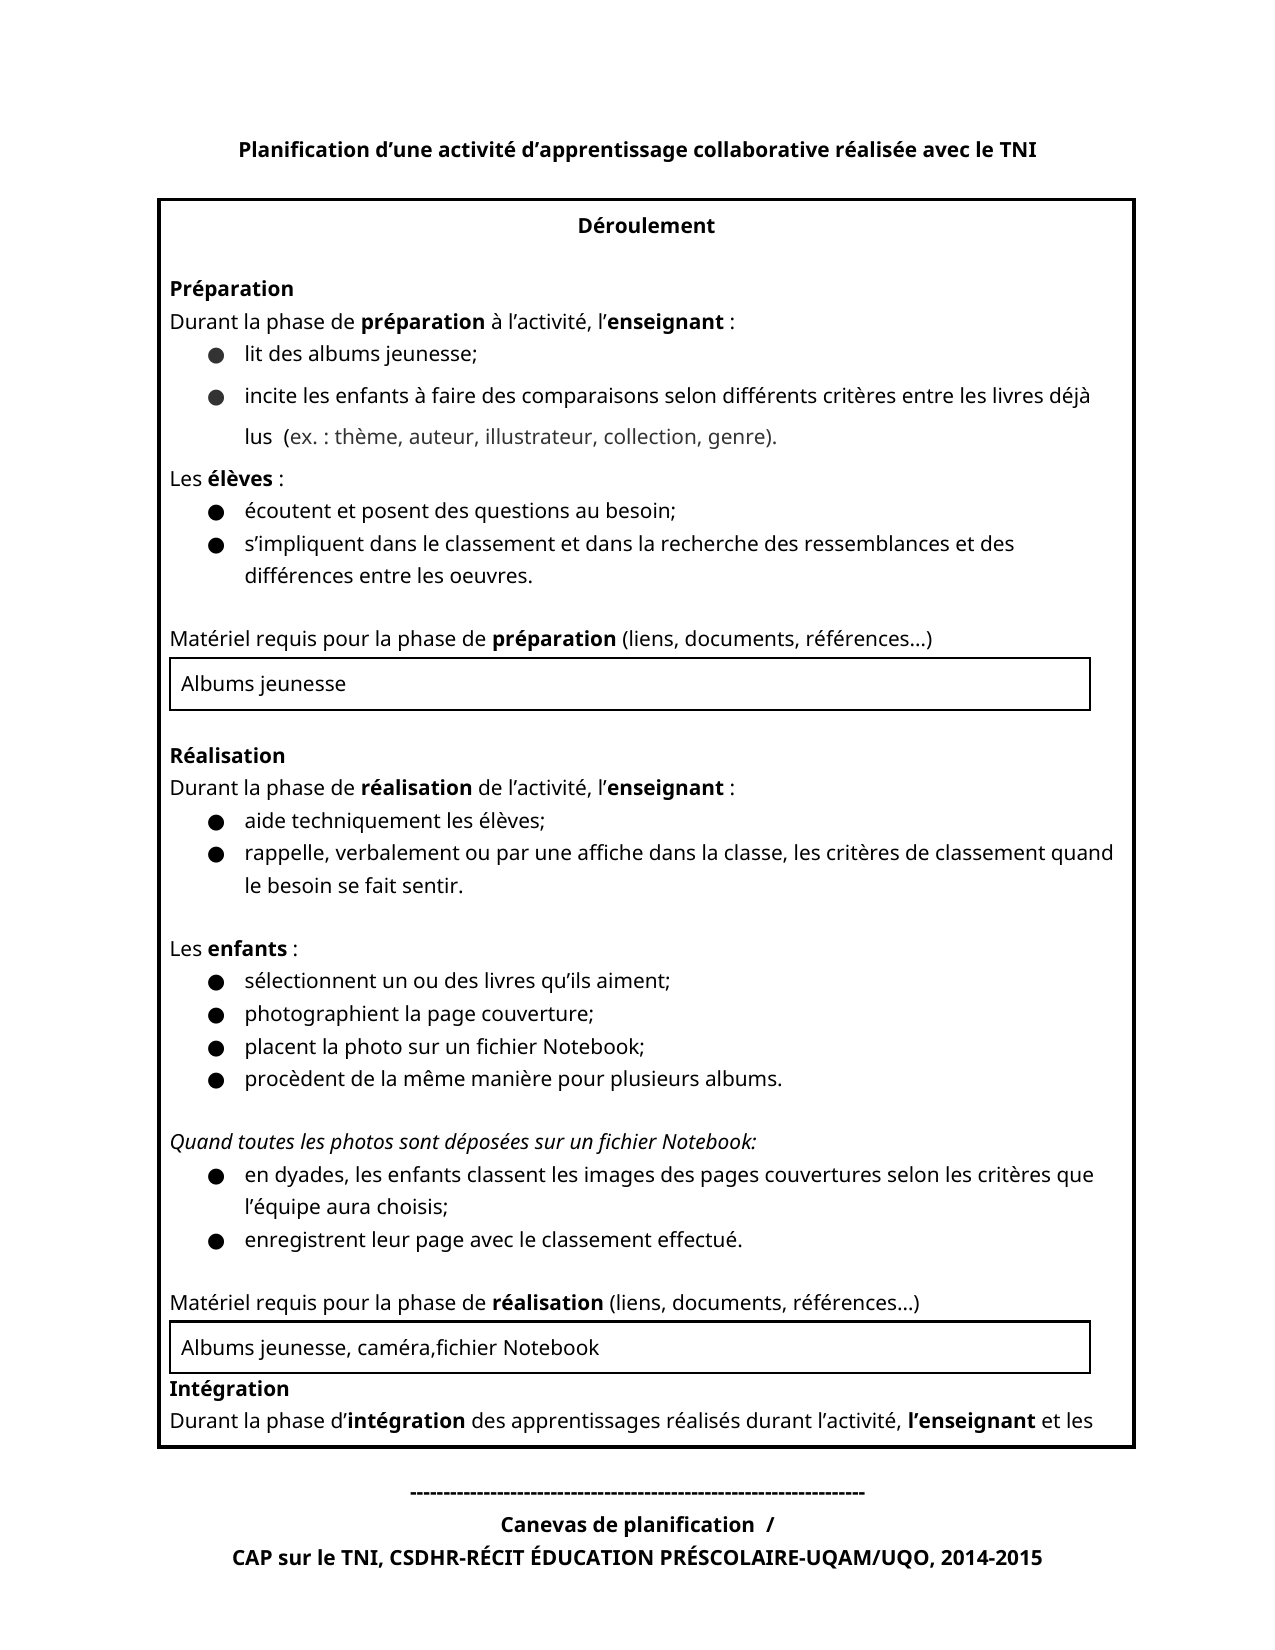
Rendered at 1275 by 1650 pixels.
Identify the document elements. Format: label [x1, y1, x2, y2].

table_header [161, 201, 1132, 1445]
